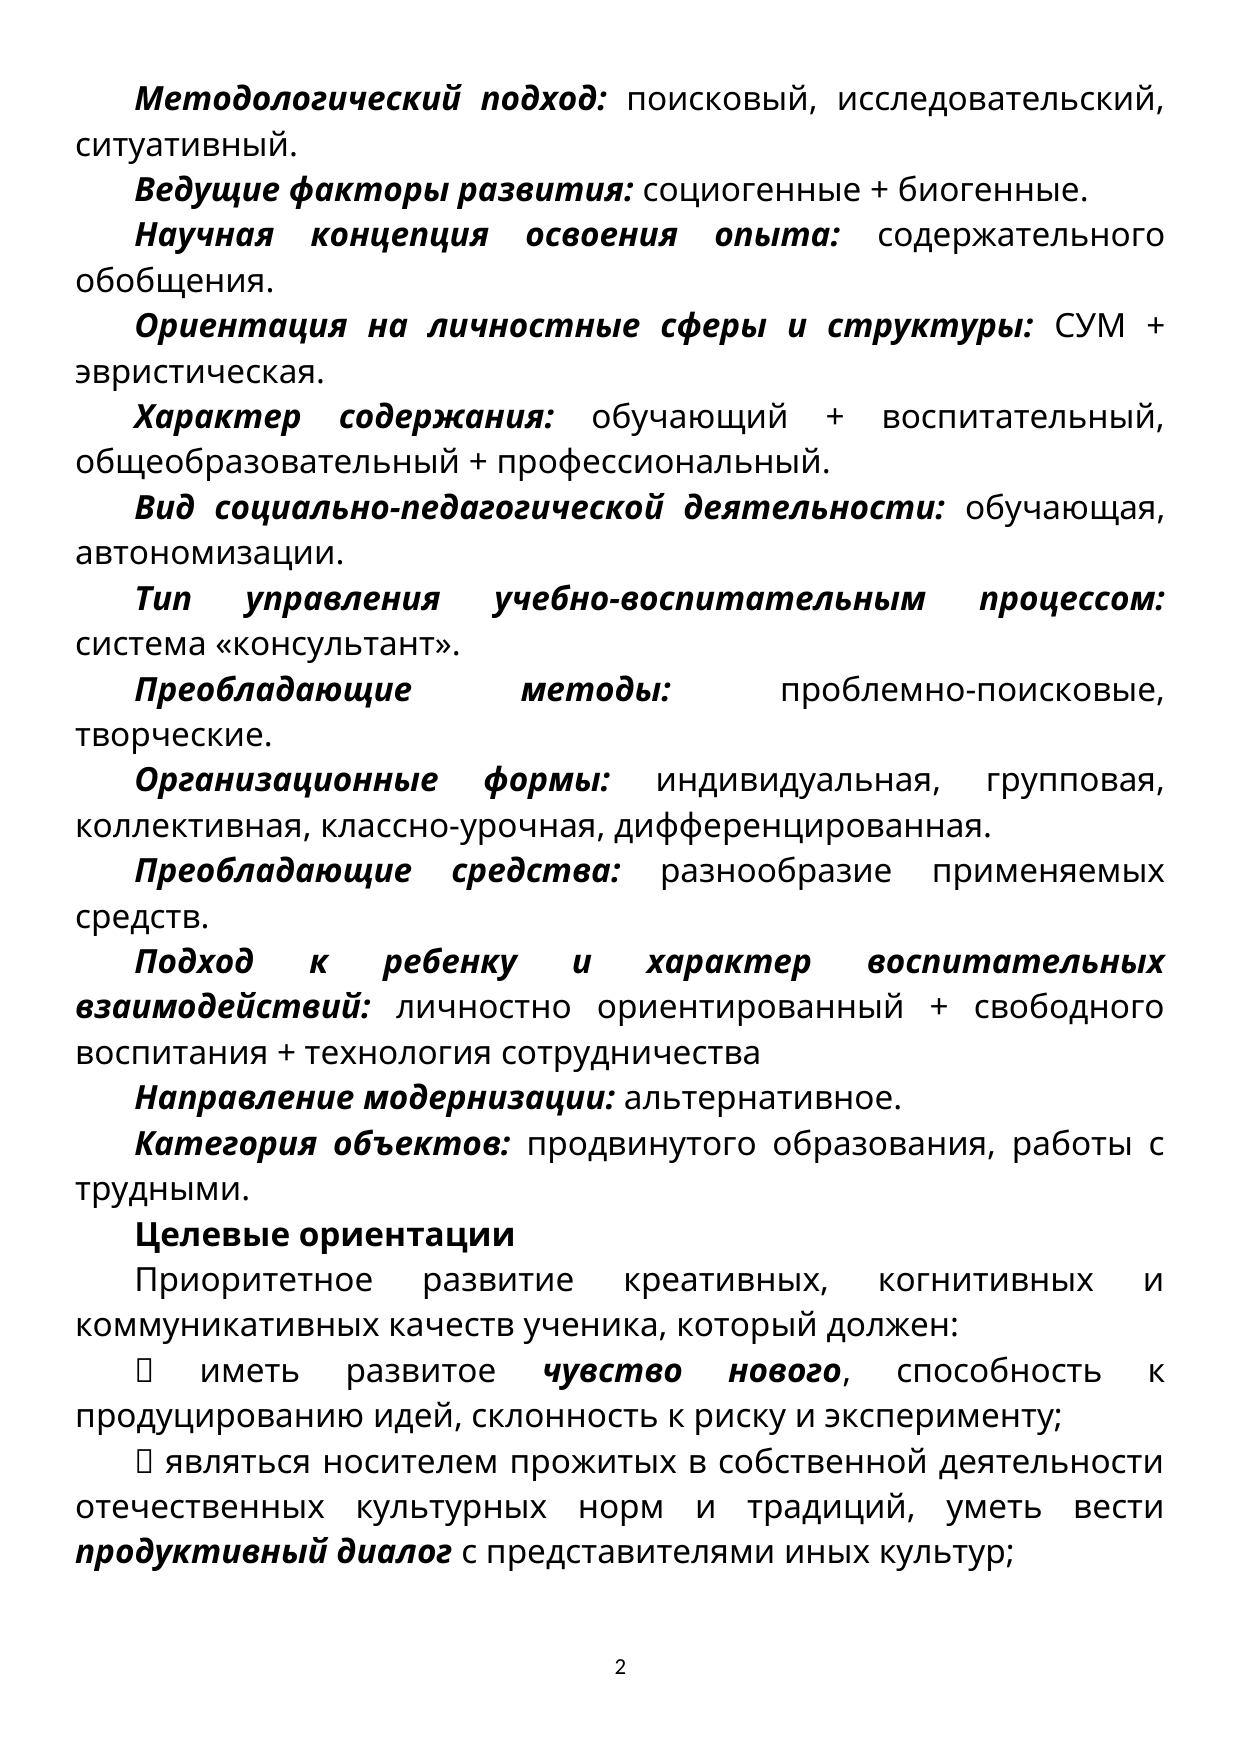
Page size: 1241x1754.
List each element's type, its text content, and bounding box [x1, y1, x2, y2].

text Организационные формы: индивидуальная, групповая, коллективная, классно-урочная, дифференцированная. [75, 756, 1165, 847]
text Научная концепция освоения опыта: содержательного обобщения. [75, 211, 1165, 302]
text Преобладающие методы: проблемно-поисковые, творческие. [75, 665, 1165, 756]
text Подход к ребенку и характер воспитательных взаимодействий: личностно ориентированный + свободного воспитания + технология сотрудничества [75, 938, 1165, 1074]
text Преобладающие средства: разнообразие применяемых средств. [75, 847, 1165, 938]
text Ориентация на личностные сферы и структуры: СУМ + эвристическая. [75, 302, 1165, 393]
text  иметь развитое чувство нового, способность к продуцированию идей, склонность к риску и эксперименту; [75, 1347, 1165, 1437]
text Методологический подход: поисковый, исследовательский, ситуативный. [75, 75, 1165, 166]
text Тип управления учебно-воспитательным процессом: система «консультант». [75, 574, 1165, 665]
text Приоритетное развитие креативных, когнитивных и коммуникативных качеств ученика, который должен: [75, 1256, 1165, 1347]
text Ведущие факторы развития: социогенные + биогенные. [75, 166, 1165, 211]
text Характер содержания: обучающий + воспитательный, общеобразовательный + профессиональный. [75, 393, 1165, 484]
text Направление модернизации: альтернативное. [75, 1074, 1165, 1119]
text Вид социально-педагогической деятельности: обучающая, автономизации. [75, 484, 1165, 574]
text Целевые ориентации [75, 1210, 1165, 1256]
text  являться носителем прожитых в собственной деятельности отечественных культурных норм и традиций, уметь вести продуктивный диалог с представителями иных культур; [75, 1437, 1165, 1574]
text Категория объектов: продвинутого образования, работы с трудными. [75, 1119, 1165, 1210]
